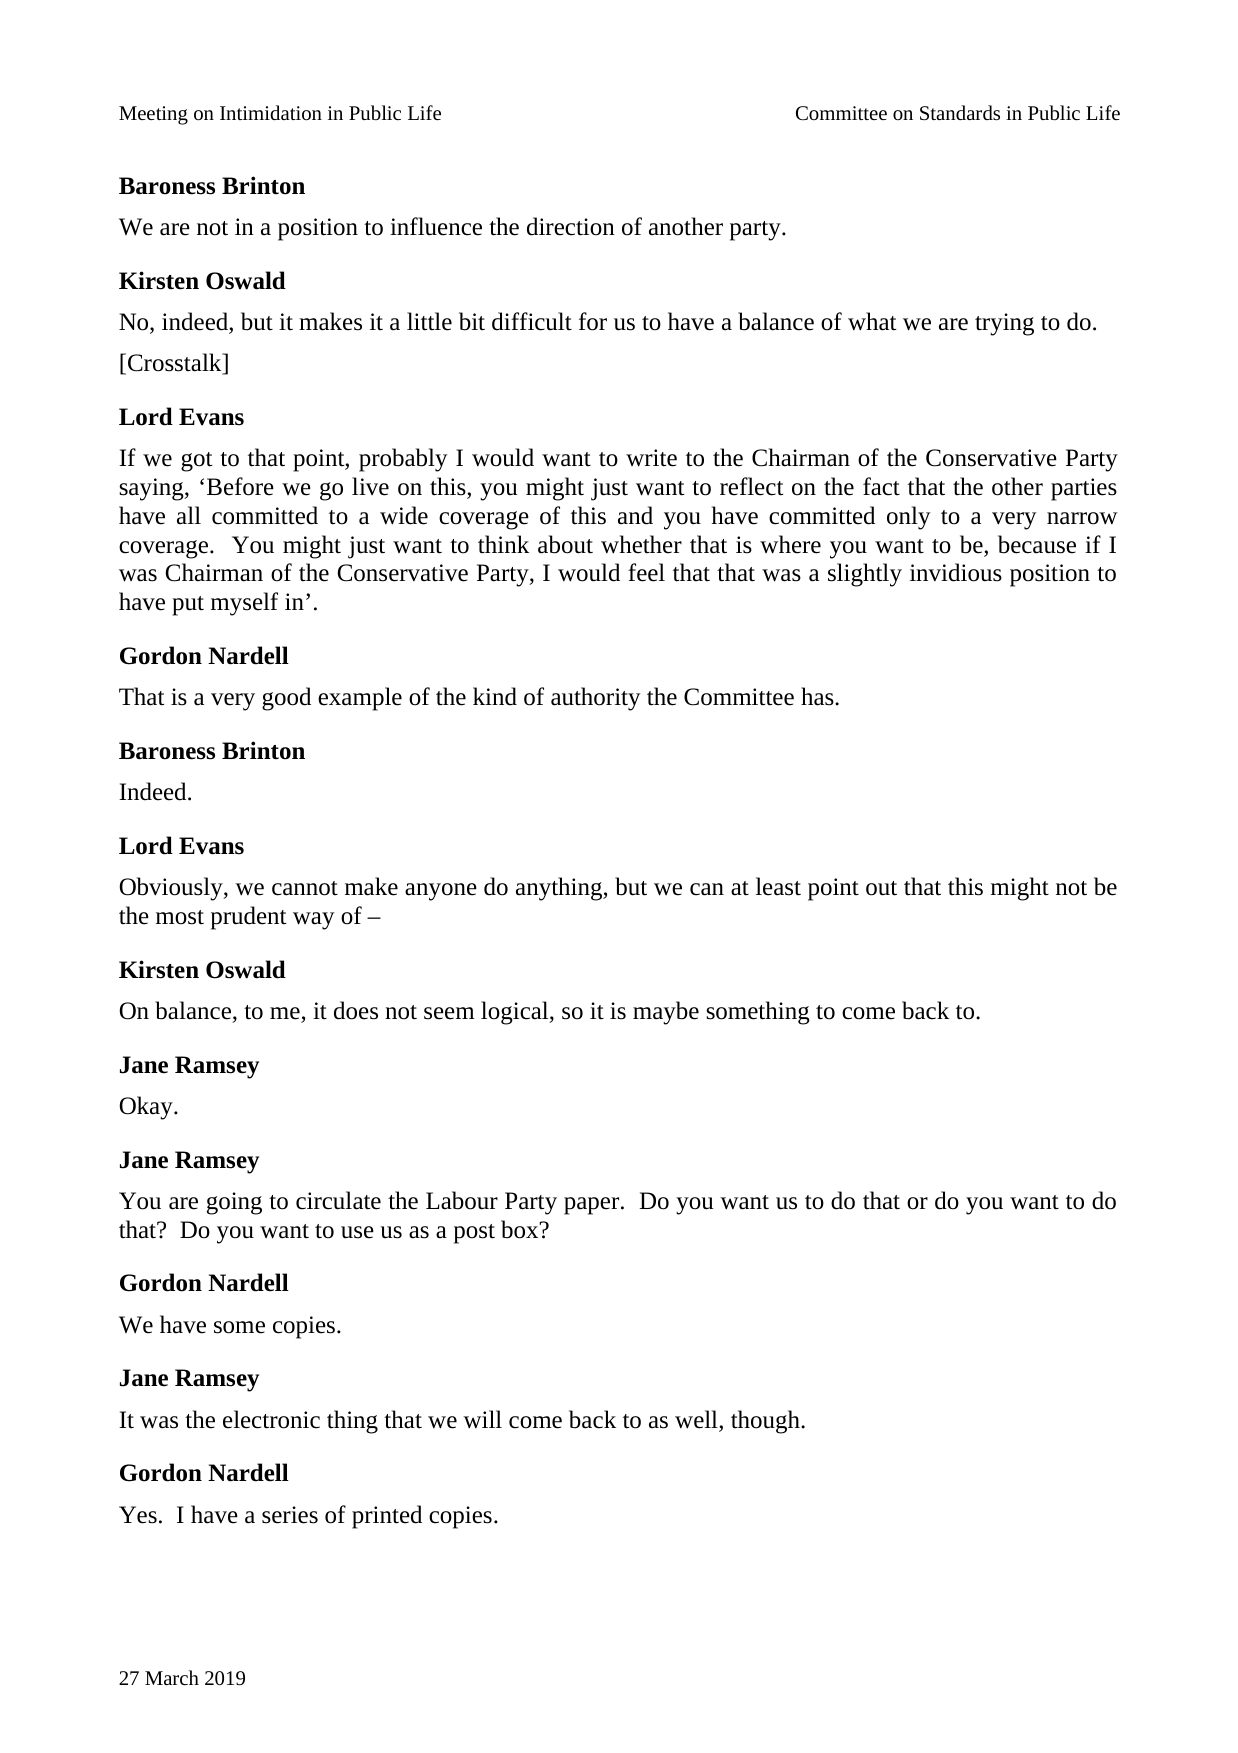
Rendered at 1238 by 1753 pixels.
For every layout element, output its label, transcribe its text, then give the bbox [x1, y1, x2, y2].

text Kirsten Oswald [118, 266, 1119, 295]
text Lord Evans [118, 831, 1119, 860]
text Jane Ramsey [118, 1050, 1119, 1078]
text No, indeed, but it makes it a little bit difficult for us to have a balance of what we are trying to do. [118, 307, 1119, 336]
text You are going to circulate the Labour Party paper. Do you want us to do that or do you want to do that? Do you want to use us as a post box? [118, 1186, 1119, 1243]
text Kirsten Oswald [118, 955, 1119, 983]
text We are not in a position to influence the direction of another party. [118, 212, 1119, 241]
text Obviously, we cannot make anyone do anything, but we can at least point out that this might not be the most prudent way of – [118, 872, 1119, 930]
text It was the electronic thing that we will come back to as well, though. [118, 1405, 1119, 1433]
text Gordon Nardell [118, 641, 1119, 670]
text Lord Evans [118, 402, 1119, 431]
text [Crosstalk] [118, 348, 1119, 377]
text If we got to that point, probably I would want to write to the Chairman of the Conservative Party saying, ‘Before we go live on this, you might just want to reflect on the fact that the other parties have all committed to a wide coverage of this and you have committed only to a very narrow coverage. You might just want to think about whether that is where you want to be, because if I was Chairman of the Conservative Party, I would feel that that was a slightly invidious position to have put myself in’. [118, 443, 1119, 616]
text Baroness Brinton [118, 736, 1119, 765]
text Indeed. [118, 777, 1119, 806]
text On balance, to me, it does not seem logical, so it is maybe something to come back to. [118, 996, 1119, 1025]
text Yes. I have a series of printed copies. [118, 1500, 1119, 1528]
text Gordon Nardell [118, 1268, 1119, 1297]
text Jane Ramsey [118, 1145, 1119, 1173]
text Gordon Nardell [118, 1458, 1119, 1487]
text That is a very good example of the kind of authority the Committee has. [118, 682, 1119, 711]
text Baroness Brinton [118, 171, 1119, 200]
text Okay. [118, 1091, 1119, 1120]
text Jane Ramsey [118, 1363, 1119, 1392]
text We have some copies. [118, 1310, 1119, 1338]
